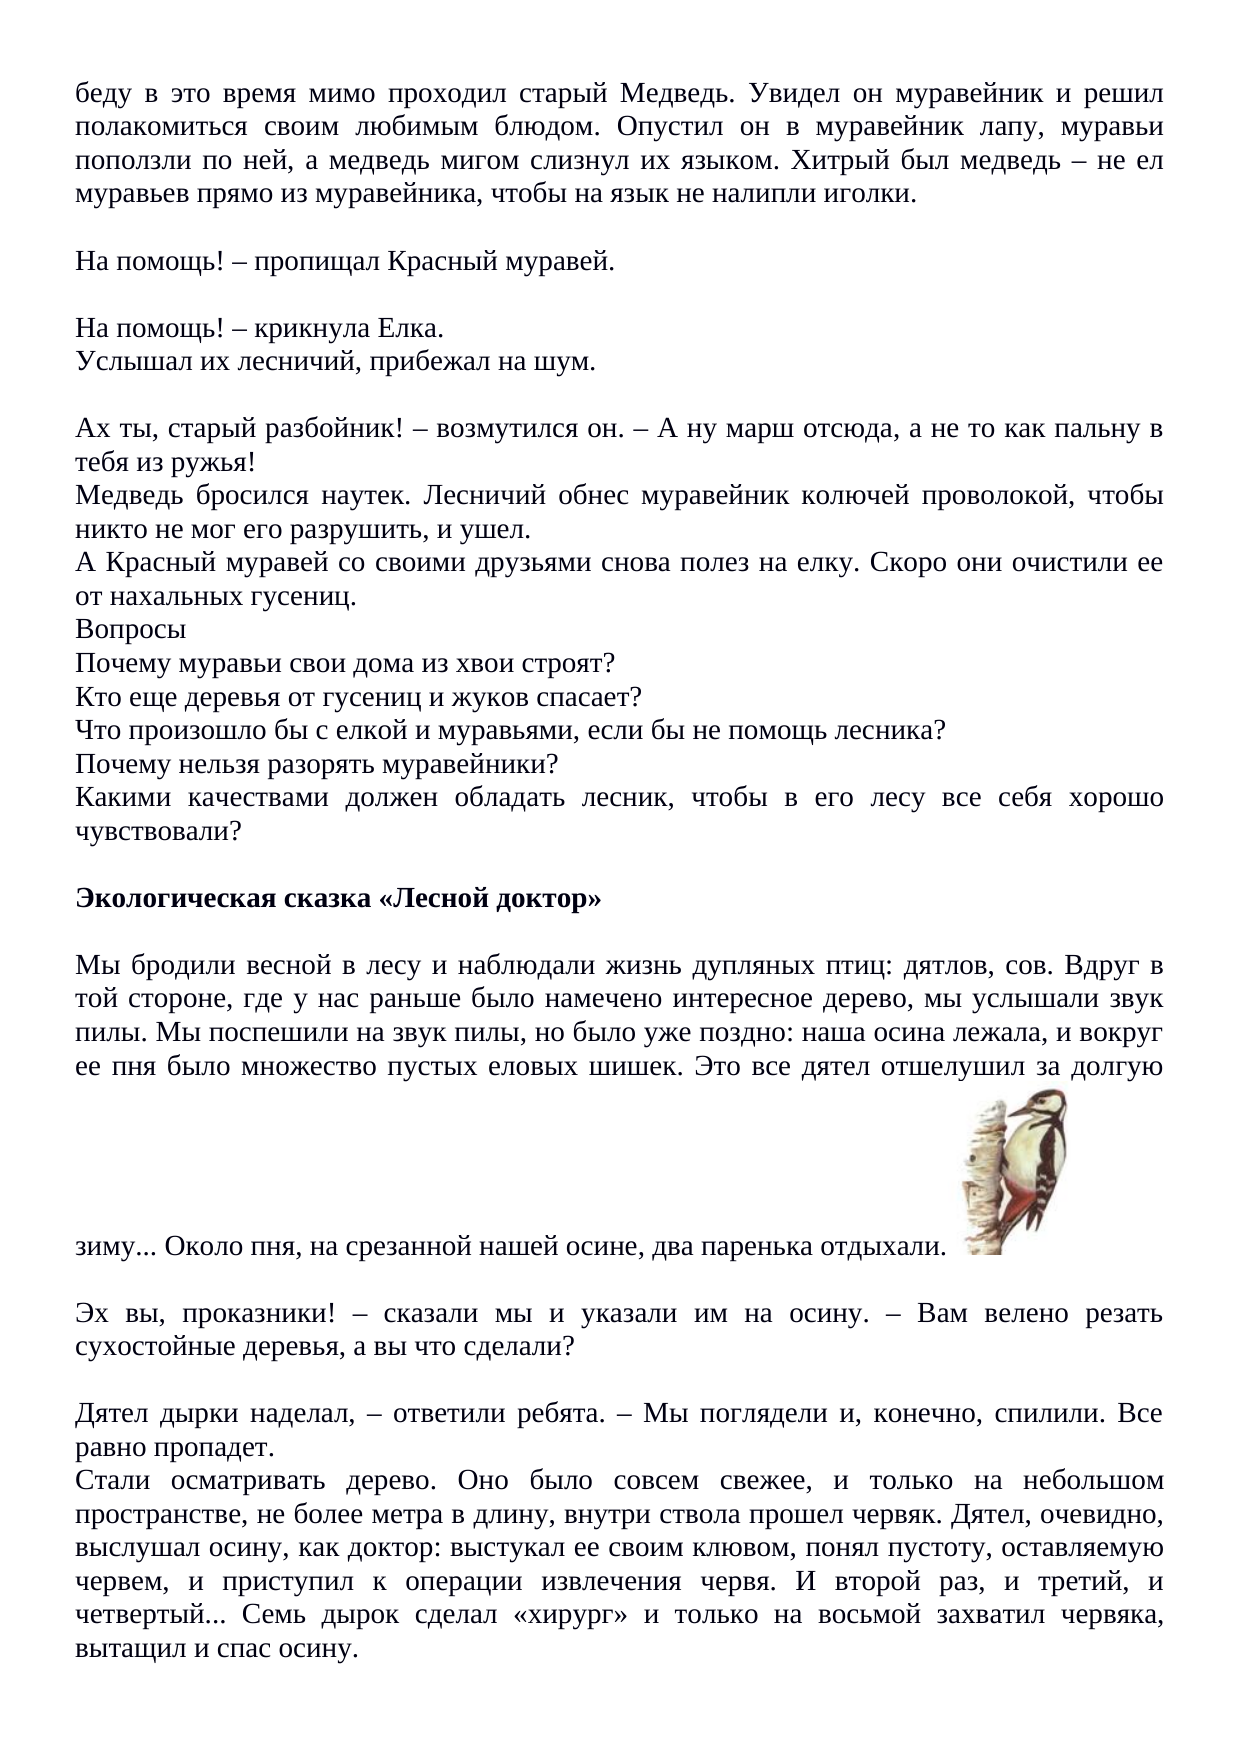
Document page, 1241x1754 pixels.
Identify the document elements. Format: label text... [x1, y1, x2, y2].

picture [947, 1081, 1079, 1255]
text Какими качествами должен обладать лесник, чтобы в его лесу все себя хорошо чувствовали? [75, 779, 1165, 846]
text Услышал их лесничий, прибежал на шум. [75, 343, 1165, 377]
text Кто еще деревья от гусениц и жуков спасает? [75, 679, 1165, 712]
text Эх вы, проказники! – сказали мы и указали им на осину. – Вам велено резать сухостойные деревья, а вы что сделали? [75, 1295, 1165, 1362]
text Экологическая сказка «Лесной доктор» [75, 846, 1165, 913]
text На помощь! – крикнула Елка. [75, 310, 1165, 343]
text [75, 75, 1165, 209]
text Стали осматривать дерево. Оно было совсем свежее, и только на небольшом пространстве, не более метра в длину, внутри ствола прошел червяк. Дятел, очевидно, выслушал осину, как доктор: выстукал ее своим клювом, понял пустоту, оставляемую червем, и приступил к операции извлечения червя. И второй раз, и третий, и четвертый... Семь дырок сделал «хирург» и только на восьмой захватил червяка, вытащил и спас осину. [75, 1462, 1165, 1664]
text Что произошло бы с елкой и муравьями, если бы не помощь лесника? [75, 712, 1165, 746]
text Mы бродили весной в лесу и наблюдали жизнь дупляных птиц: дятлов, сов. Вдруг в той стороне, где у нас раньше было намечено интересное дерево, мы услышали звук пилы. Мы поспешили на звук пилы, но было уже поздно: наша осина лежала, и вокруг ее пня было множество пустых еловых шишек. Это все дятел отшелушил за долгую зиму... Около пня, на срезанной нашей осине, два паренька отдыхали. [75, 947, 1165, 1261]
text Почему нельзя разорять муравейники? [75, 746, 1165, 779]
text Медведь бросился наутек. Лесничий обнес муравейник колючей проволокой, чтобы никто не мог его разрушить, и ушел. [75, 477, 1165, 544]
text Вопросы [75, 612, 1165, 645]
text Ах ты, старый разбойник! – возмутился он. – А ну марш отсюда, а не то как пальну в тебя из ружья! [75, 410, 1165, 477]
text А Красный муравей со своими друзьями снова полез на елку. Скоро они очистили ее от нахальных гусениц. [75, 544, 1165, 612]
text Почему муравьи свои дома из хвои строят? [75, 645, 1165, 679]
text На помощь! – пропищал Красный муравей. [75, 243, 1165, 276]
text Дятел дырки наделал, – ответили ребята. – Мы поглядели и, конечно, спилили. Все равно пропадет. [75, 1395, 1165, 1462]
